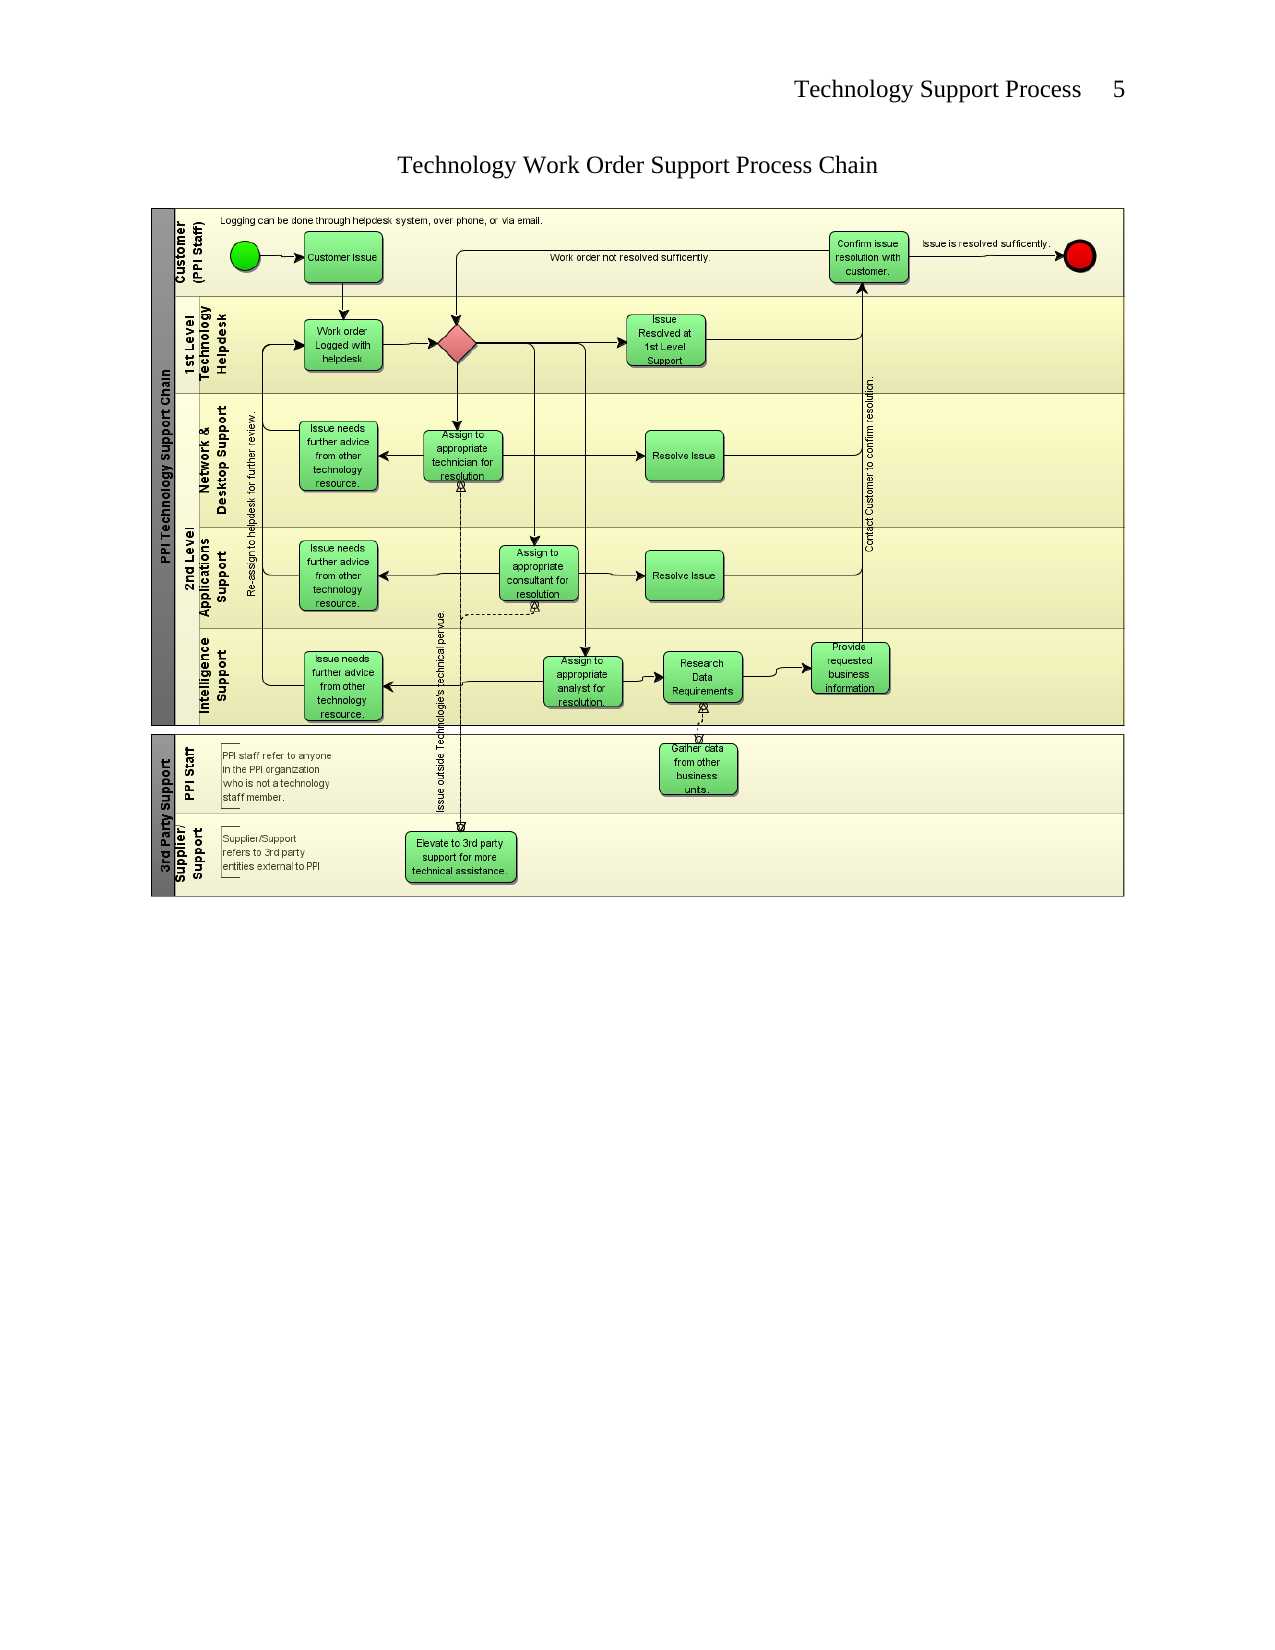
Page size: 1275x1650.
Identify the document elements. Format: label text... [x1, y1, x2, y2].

text Technology Work Order Support Process Chain [150, 150, 1125, 179]
picture [150, 207, 1125, 897]
